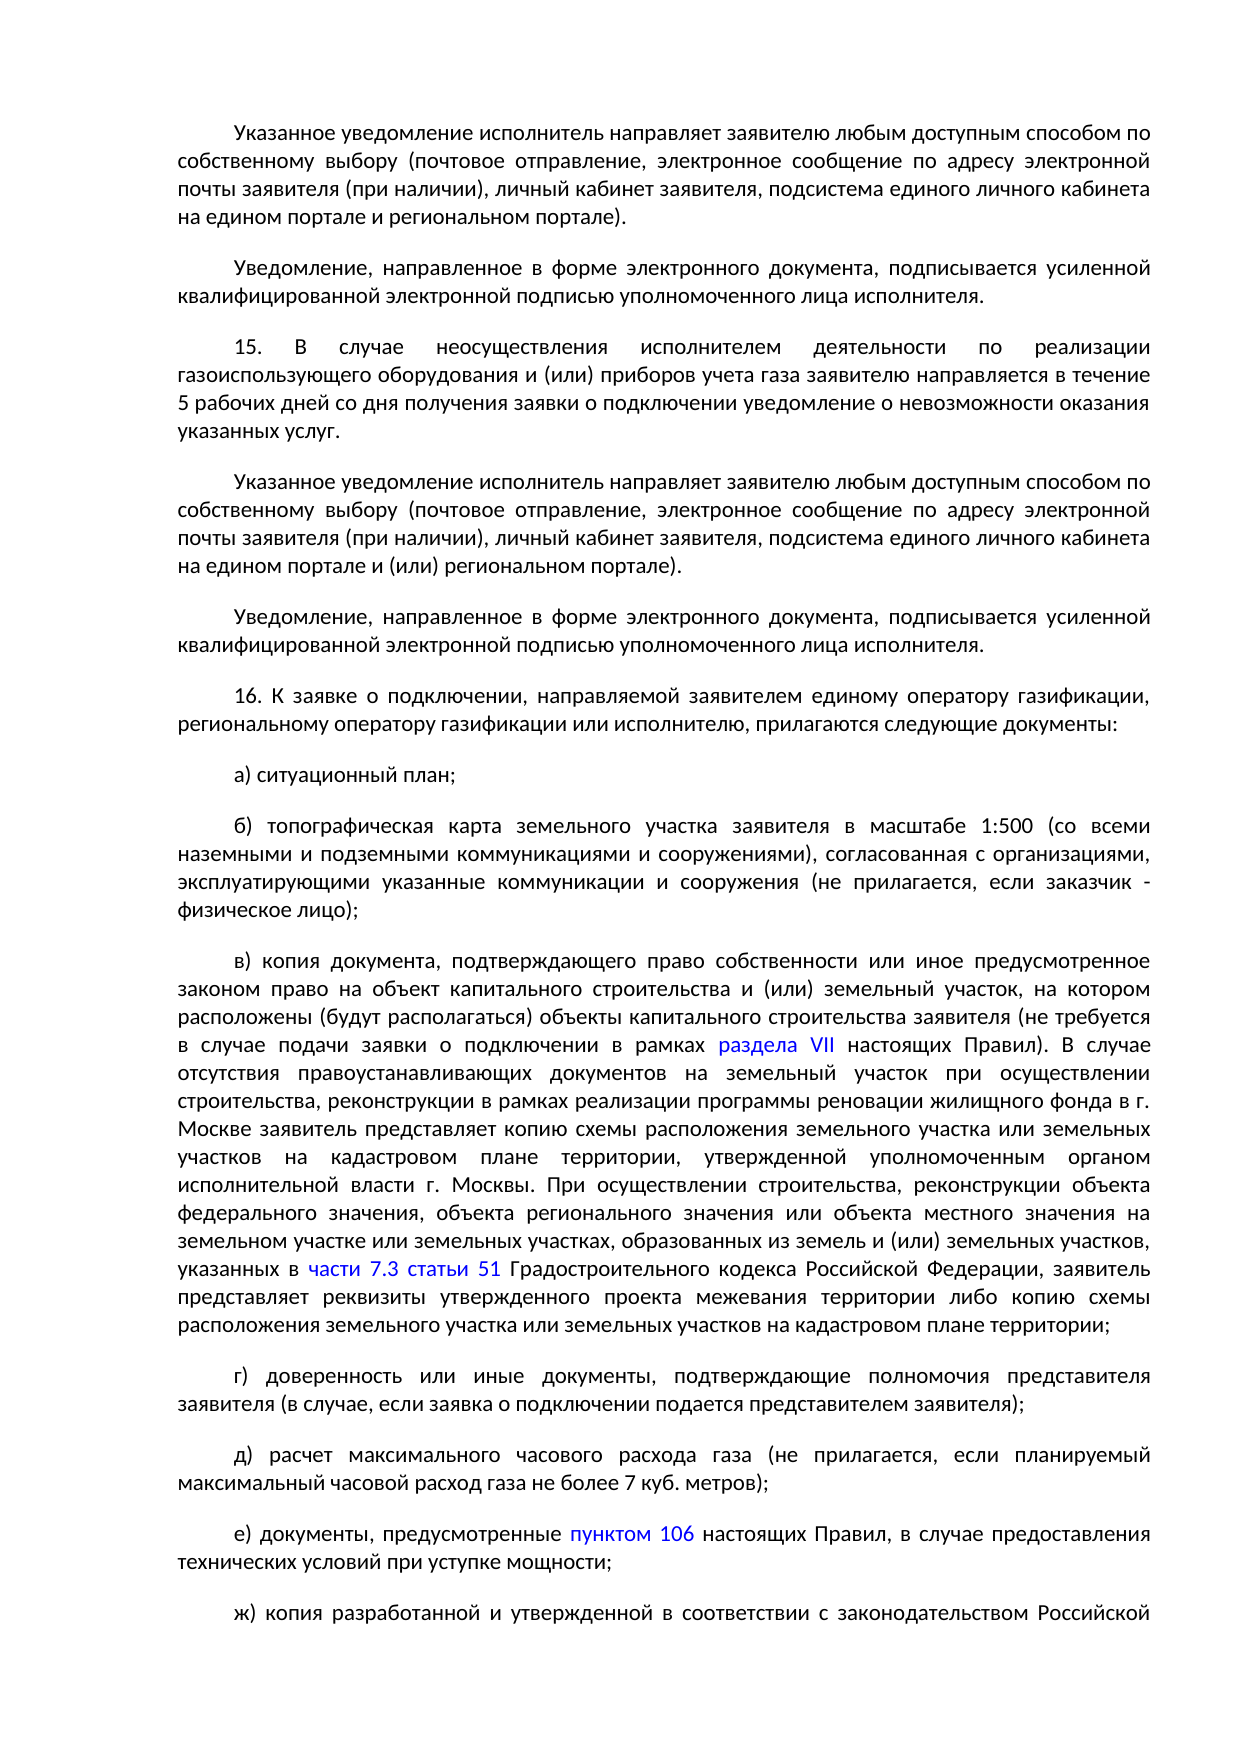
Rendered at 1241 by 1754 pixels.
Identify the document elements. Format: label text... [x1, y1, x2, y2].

text а) ситуационный план; [177, 760, 1152, 788]
text д) расчет максимального часового расхода газа (не прилагается, если планируемый максимальный часовой расход газа не более 7 куб. метров); [177, 1440, 1152, 1496]
text Уведомление, направленное в форме электронного документа, подписывается усиленной квалифицированной электронной подписью уполномоченного лица исполнителя. [177, 602, 1152, 658]
text г) доверенность или иные документы, подтверждающие полномочия представителя заявителя (в случае, если заявка о подключении подается представителем заявителя); [177, 1361, 1152, 1417]
text е) документы, предусмотренные пунктом 106 настоящих Правил, в случае предоставления технических условий при уступке мощности; [177, 1519, 1152, 1575]
text в) копия документа, подтверждающего право собственности или иное предусмотренное законом право на объект капитального строительства и (или) земельный участок, на котором расположены (будут располагаться) объекты капитального строительства заявителя (не требуется в случае подачи заявки о подключении в рамках раздела VII настоящих Правил). В случае отсутствия правоустанавливающих документов на земельный участок при осуществлении строительства, реконструкции в рамках реализации программы реновации жилищного фонда в г. Москве заявитель представляет копию схемы расположения земельного участка или земельных участков на кадастровом плане территории, утвержденной уполномоченным органом исполнительной власти г. Москвы. При осуществлении строительства, реконструкции объекта федерального значения, объекта регионального значения или объекта местного значения на земельном участке или земельных участках, образованных из земель и (или) земельных участков, указанных в части 7.3 статьи 51 Градостроительного кодекса Российской Федерации, заявитель представляет реквизиты утвержденного проекта межевания территории либо копию схемы расположения земельного участка или земельных участков на кадастровом плане территории; [177, 946, 1152, 1338]
text 16. К заявке о подключении, направляемой заявителем единому оператору газификации, региональному оператору газификации или исполнителю, прилагаются следующие документы: [177, 681, 1152, 737]
text Указанное уведомление исполнитель направляет заявителю любым доступным способом по собственному выбору (почтовое отправление, электронное сообщение по адресу электронной почты заявителя (при наличии), личный кабинет заявителя, подсистема единого личного кабинета на едином портале и региональном портале). [177, 118, 1152, 230]
text б) топографическая карта земельного участка заявителя в масштабе 1:500 (со всеми наземными и подземными коммуникациями и сооружениями), согласованная с организациями, эксплуатирующими указанные коммуникации и сооружения (не прилагается, если заказчик - физическое лицо); [177, 811, 1152, 923]
text 15. В случае неосуществления исполнителем деятельности по реализации газоиспользующего оборудования и (или) приборов учета газа заявителю направляется в течение 5 рабочих дней со дня получения заявки о подключении уведомление о невозможности оказания указанных услуг. [177, 332, 1152, 444]
text Указанное уведомление исполнитель направляет заявителю любым доступным способом по собственному выбору (почтовое отправление, электронное сообщение по адресу электронной почты заявителя (при наличии), личный кабинет заявителя, подсистема единого личного кабинета на едином портале и (или) региональном портале). [177, 467, 1152, 579]
text Уведомление, направленное в форме электронного документа, подписывается усиленной квалифицированной электронной подписью уполномоченного лица исполнителя. [177, 253, 1152, 309]
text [177, 1598, 1152, 1626]
